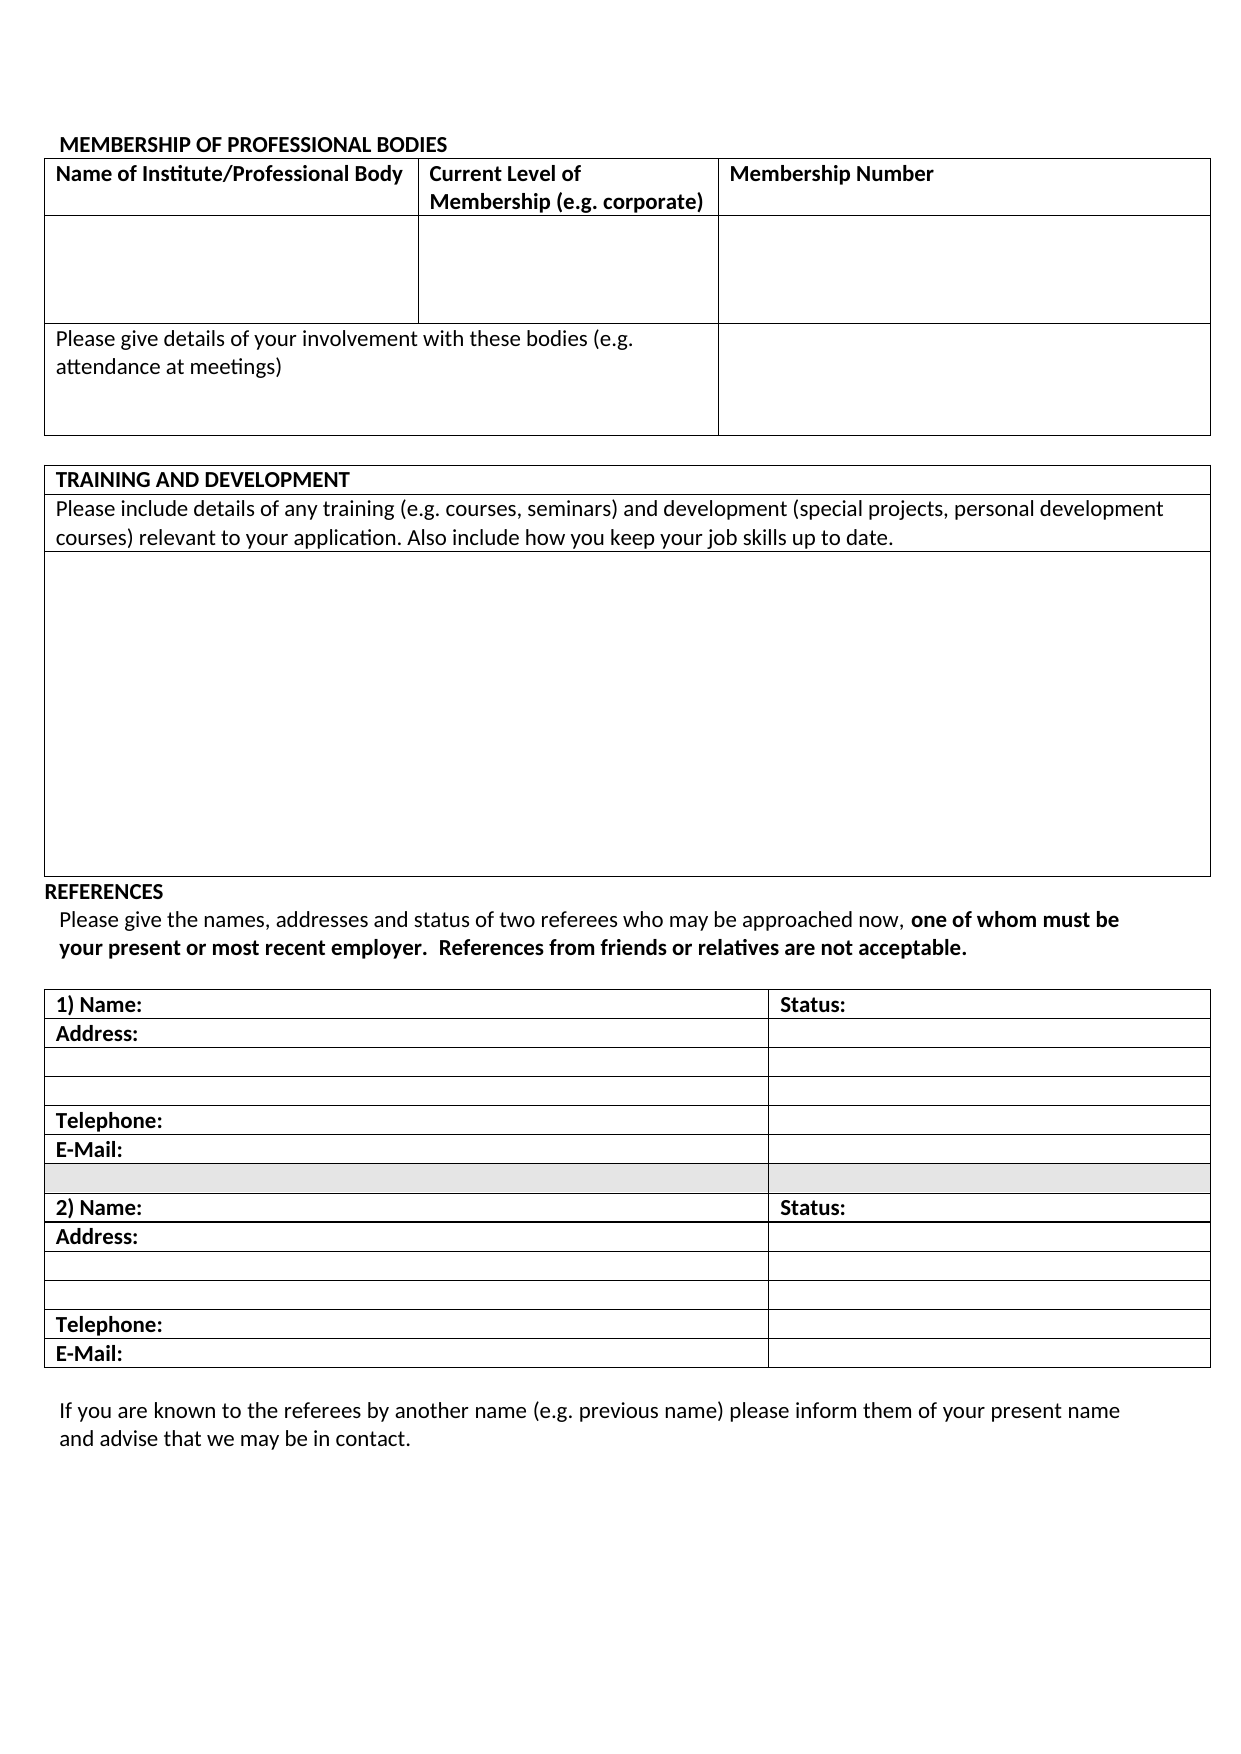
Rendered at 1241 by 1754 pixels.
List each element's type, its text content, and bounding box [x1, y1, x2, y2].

table_cell [769, 1164, 1210, 1192]
table_header Membership Number [719, 159, 1210, 215]
text MEMBERSHIP OF PROFESSIONAL BODIES [59, 130, 1122, 158]
table_cell [45, 1164, 768, 1192]
table_cell [769, 1048, 1210, 1076]
table_cell Please give details of your involvement with these bodies (e.g. attendance at meetings) [45, 324, 718, 435]
table_cell Status: [769, 1194, 1210, 1221]
table_cell [45, 216, 418, 323]
table_cell [769, 1019, 1210, 1047]
table_cell [719, 324, 1210, 435]
table_cell [419, 216, 718, 323]
table_cell E-Mail: [45, 1339, 768, 1367]
table_cell [45, 552, 1210, 876]
table_cell 2) Name: [45, 1194, 768, 1221]
text REFERENCES [44, 877, 1122, 905]
table_cell [769, 1281, 1210, 1309]
table_cell [769, 1106, 1210, 1134]
table_cell [769, 1223, 1210, 1251]
table_cell Address: [45, 1019, 768, 1047]
table_cell Please include details of any training (e.g. courses, seminars) and development (special projects, personal development courses) relevant to your application. Also include how you keep your job skills up to date. [45, 495, 1210, 551]
table_cell E-Mail: [45, 1135, 768, 1163]
table_header Current Level of Membership (e.g. corporate) [419, 159, 718, 215]
table_cell [769, 1252, 1210, 1279]
table_header Status: [769, 990, 1210, 1018]
table_header TRAINING AND DEVELOPMENT [45, 466, 1210, 493]
table_cell [45, 1077, 768, 1105]
table_cell Address: [45, 1223, 768, 1251]
table_cell [769, 1310, 1210, 1338]
table_cell Telephone: [45, 1310, 768, 1338]
text If you are known to the referees by another name (e.g. previous name) please inform them of your present name and advise that we may be in contact. [59, 1396, 1122, 1452]
text Please give the names, addresses and status of two referees who may be approached now, one of whom must be your present or most recent employer. References from friends or relatives are not acceptable. [59, 905, 1122, 961]
table_cell [45, 1281, 768, 1309]
table_cell [769, 1135, 1210, 1163]
table_header Name of Institute/Professional Body [45, 159, 418, 215]
table_header 1) Name: [45, 990, 768, 1018]
table_cell Telephone: [45, 1106, 768, 1134]
table_cell [45, 1252, 768, 1279]
table_cell [769, 1077, 1210, 1105]
table_cell [769, 1339, 1210, 1367]
table_cell [719, 216, 1210, 323]
table_cell [45, 1048, 768, 1076]
